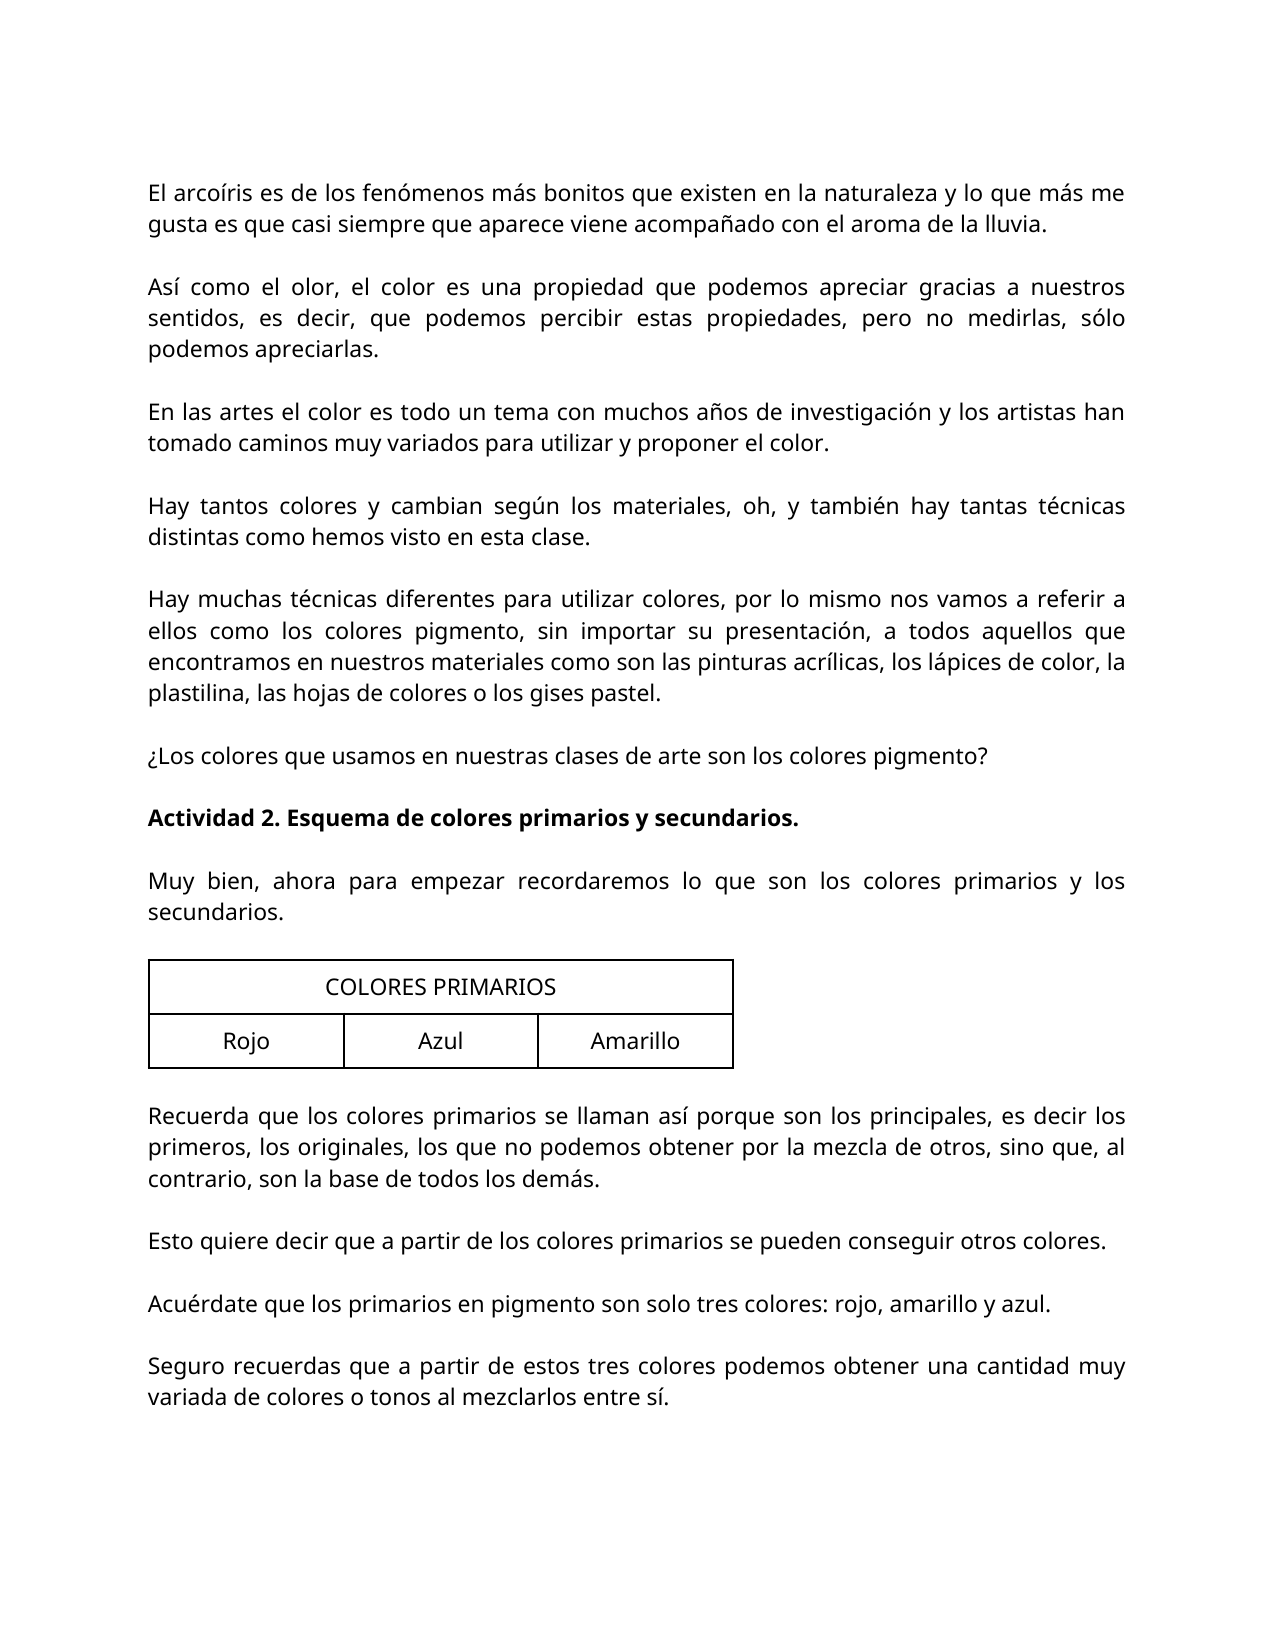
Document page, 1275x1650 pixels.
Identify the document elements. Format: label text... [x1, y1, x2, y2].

text Recuerda que los colores primarios se llaman así porque son los principales, es decir los primeros, los originales, los que no podemos obtener por la mezcla de otros, sino que, al contrario, son la base de todos los demás. [148, 1100, 1127, 1194]
table_cell Rojo [150, 1015, 343, 1067]
text Seguro recuerdas que a partir de estos tres colores podemos obtener una cantidad muy variada de colores o tonos al mezclarlos entre sí. [148, 1350, 1127, 1413]
text En las artes el color es todo un tema con muchos años de investigación y los artistas han tomado caminos muy variados para utilizar y proponer el color. [148, 396, 1127, 458]
text Hay tantos colores y cambian según los materiales, oh, y también hay tantas técnicas distintas como hemos visto en esta clase. [148, 490, 1127, 552]
text Hay muchas técnicas diferentes para utilizar colores, por lo mismo nos vamos a referir a ellos como los colores pigmento, sin importar su presentación, a todos aquellos que encontramos en nuestros materiales como son las pinturas acrílicas, los lápices de color, la plastilina, las hojas de colores o los gises pastel. [148, 583, 1127, 708]
text Esto quiere decir que a partir de los colores primarios se pueden conseguir otros colores. [148, 1225, 1127, 1256]
text Actividad 2. Esquema de colores primarios y secundarios. [148, 802, 1127, 833]
text El arcoíris es de los fenómenos más bonitos que existen en la naturaleza y lo que más me gusta es que casi siempre que aparece viene acompañado con el aroma de la lluvia. [148, 177, 1127, 240]
text Muy bien, ahora para empezar recordaremos lo que son los colores primarios y los secundarios. [148, 865, 1127, 927]
text Así como el olor, el color es una propiedad que podemos apreciar gracias a nuestros sentidos, es decir, que podemos percibir estas propiedades, pero no medirlas, sólo podemos apreciarlas. [148, 271, 1127, 365]
table_header COLORES PRIMARIOS [150, 961, 732, 1013]
text ¿Los colores que usamos en nuestras clases de arte son los colores pigmento? [148, 740, 1127, 771]
table_cell Azul [345, 1015, 537, 1067]
text Acuérdate que los primarios en pigmento son solo tres colores: rojo, amarillo y azul. [148, 1288, 1127, 1319]
table_cell Amarillo [539, 1015, 732, 1067]
